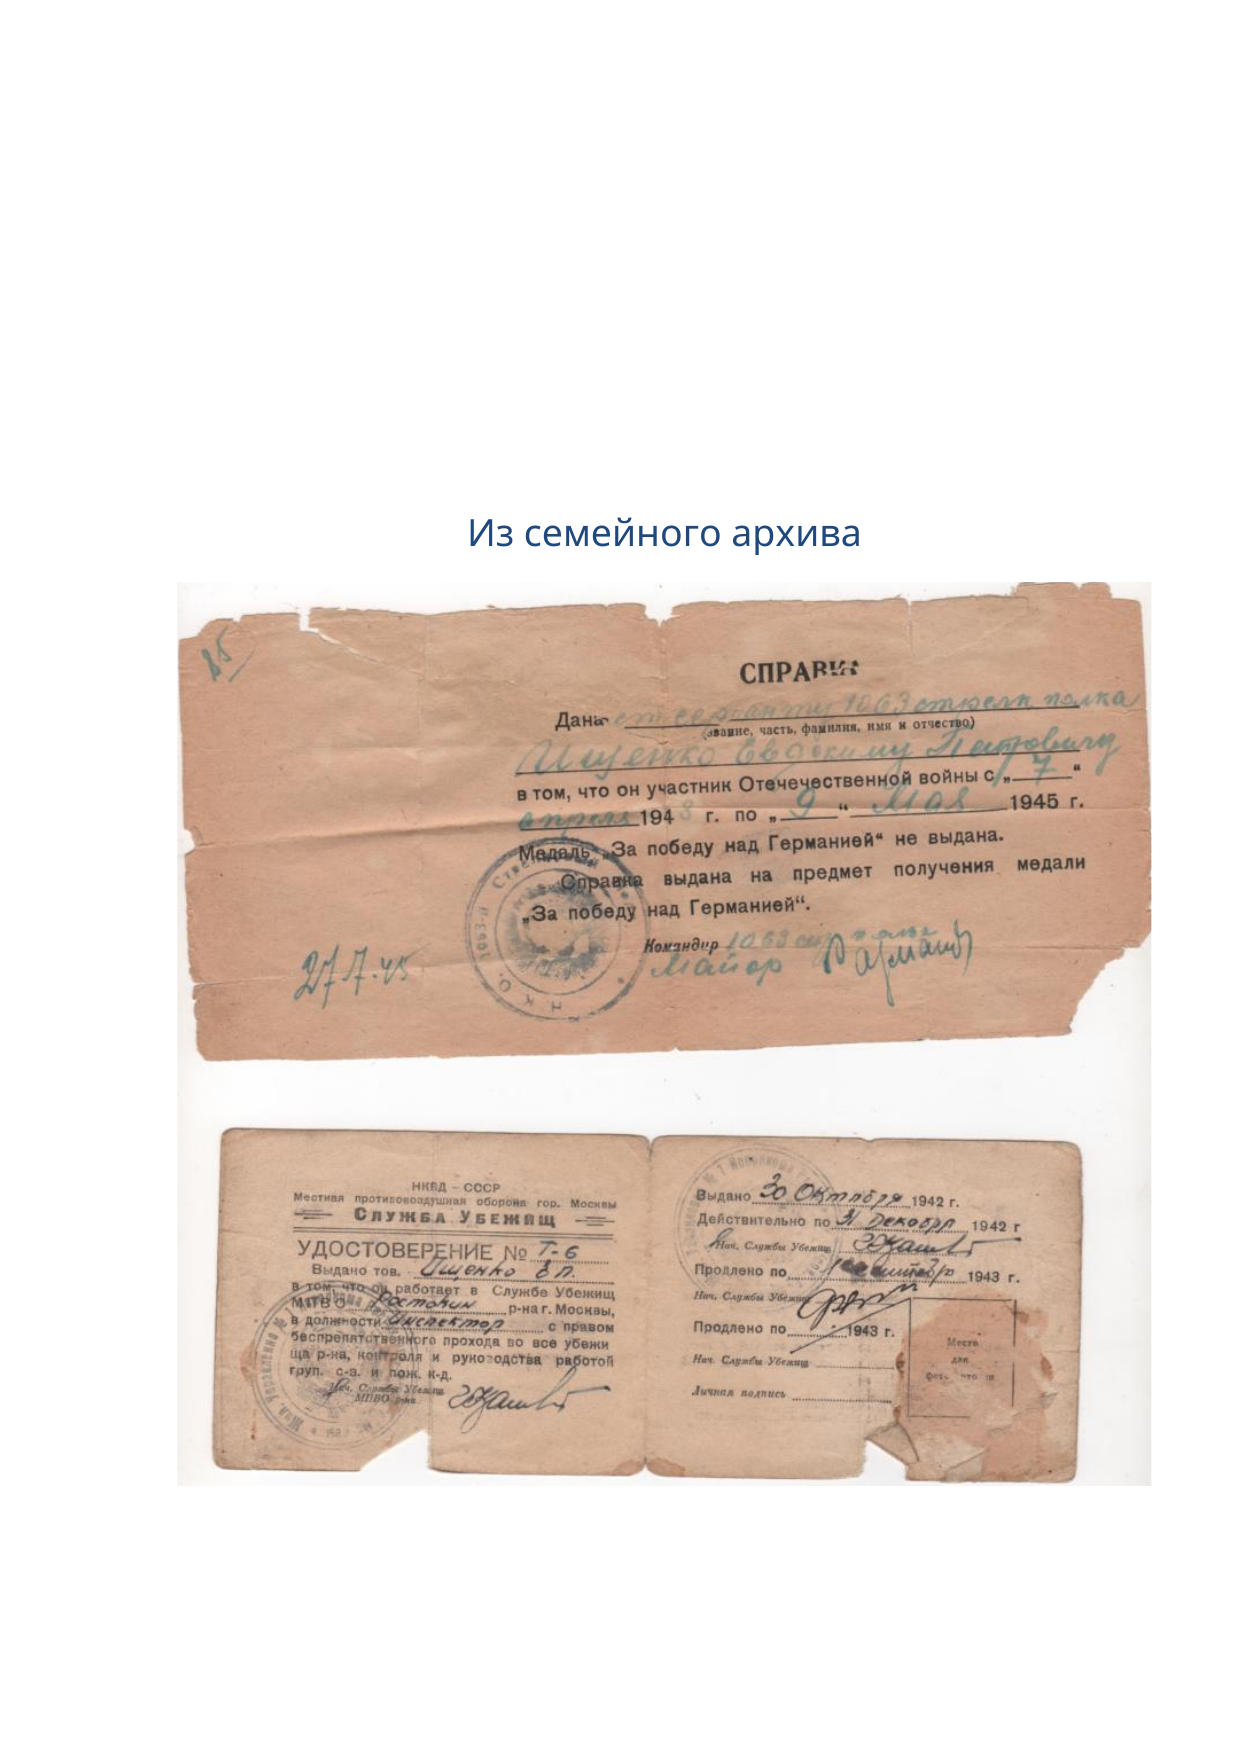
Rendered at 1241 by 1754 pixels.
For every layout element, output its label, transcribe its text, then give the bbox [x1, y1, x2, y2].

text Из семейного архива [177, 506, 1152, 557]
picture [177, 582, 1152, 1486]
